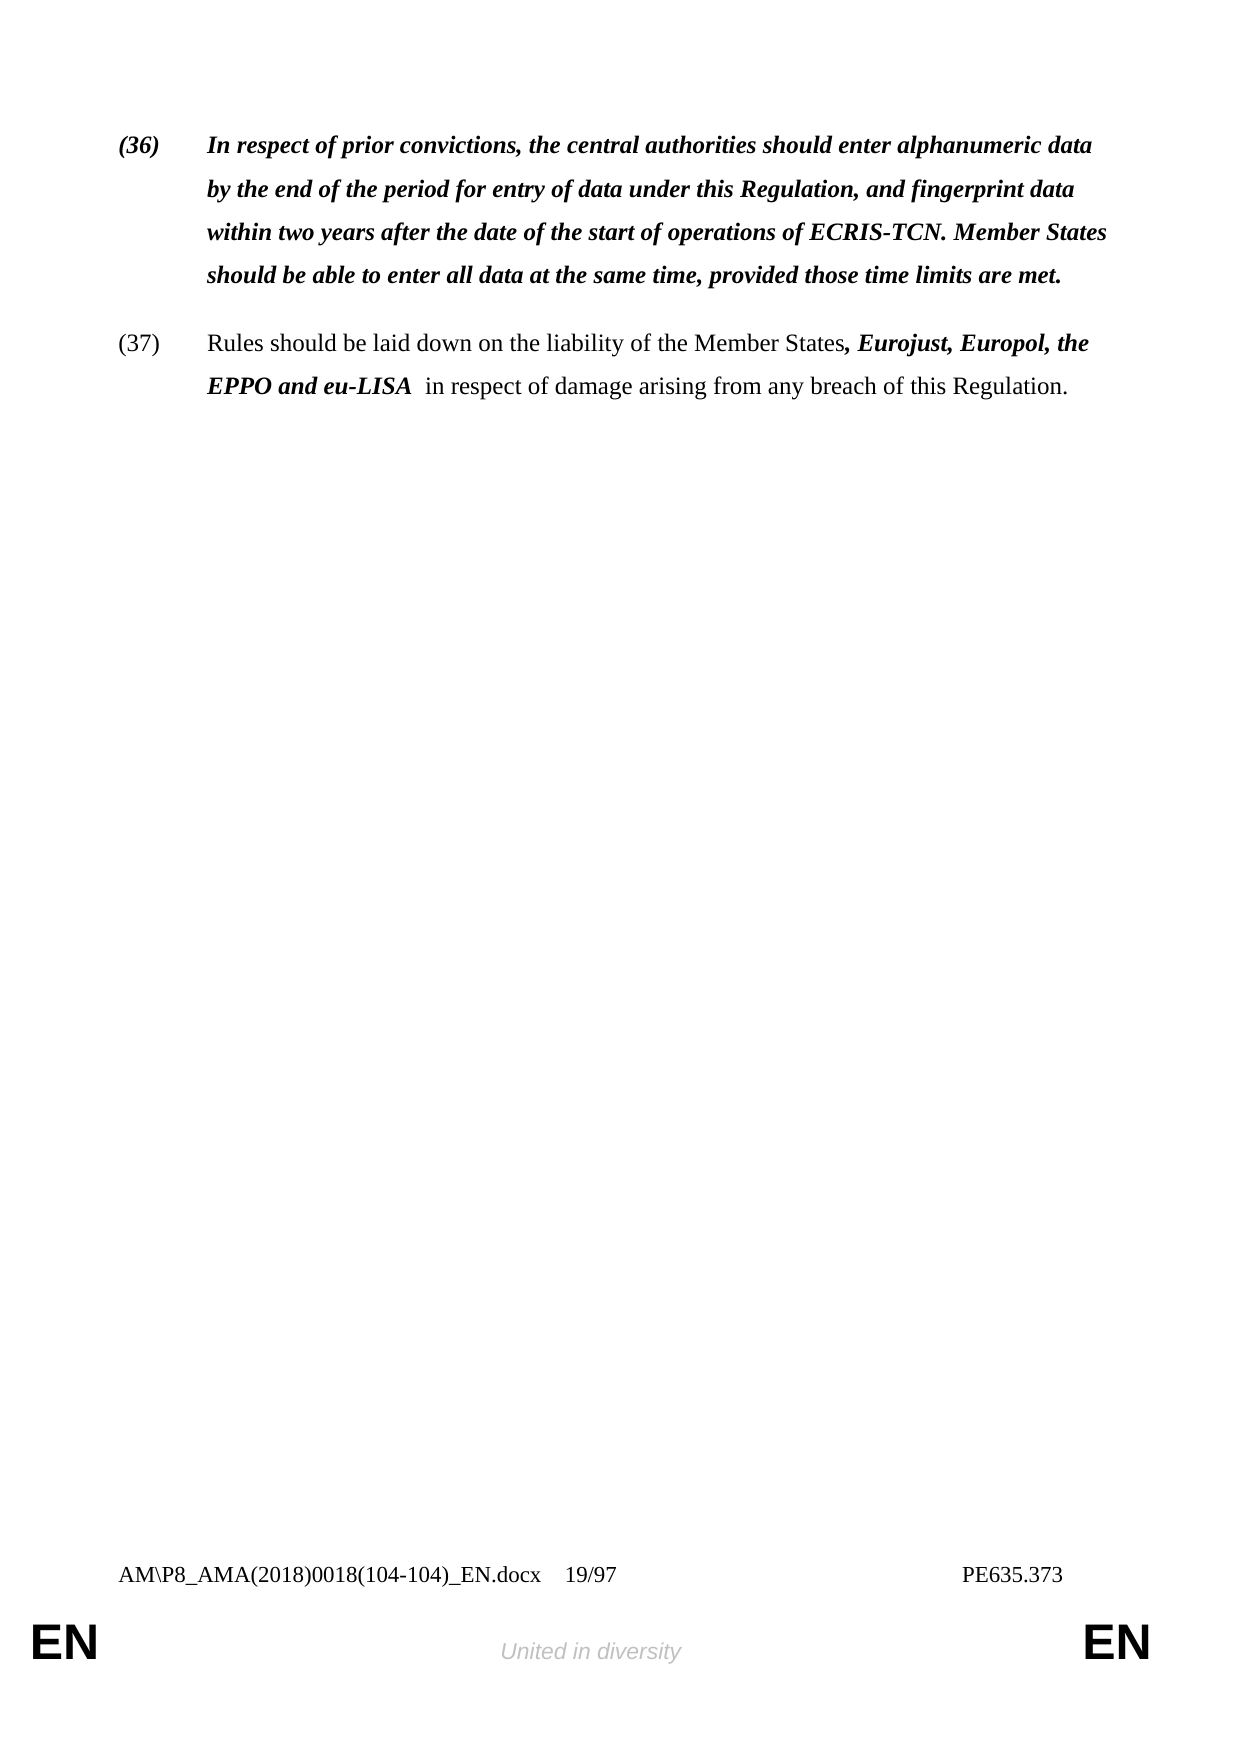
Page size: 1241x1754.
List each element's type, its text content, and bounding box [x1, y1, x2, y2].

text (36) In respect of prior convictions, the central authorities should enter alphanumeric data by the end of the period for entry of data under this Regulation, and fingerprint data within two years after the date of the start of operations of ECRIS-TCN. Member States should be able to enter all data at the same time, provided those time limits are met. [118, 131, 1122, 289]
text (37) Rules should be laid down on the liability of the Member States, Eurojust, Europol, the EPPO and eu-LISA in respect of damage arising from any breach of this Regulation. [118, 328, 1122, 400]
